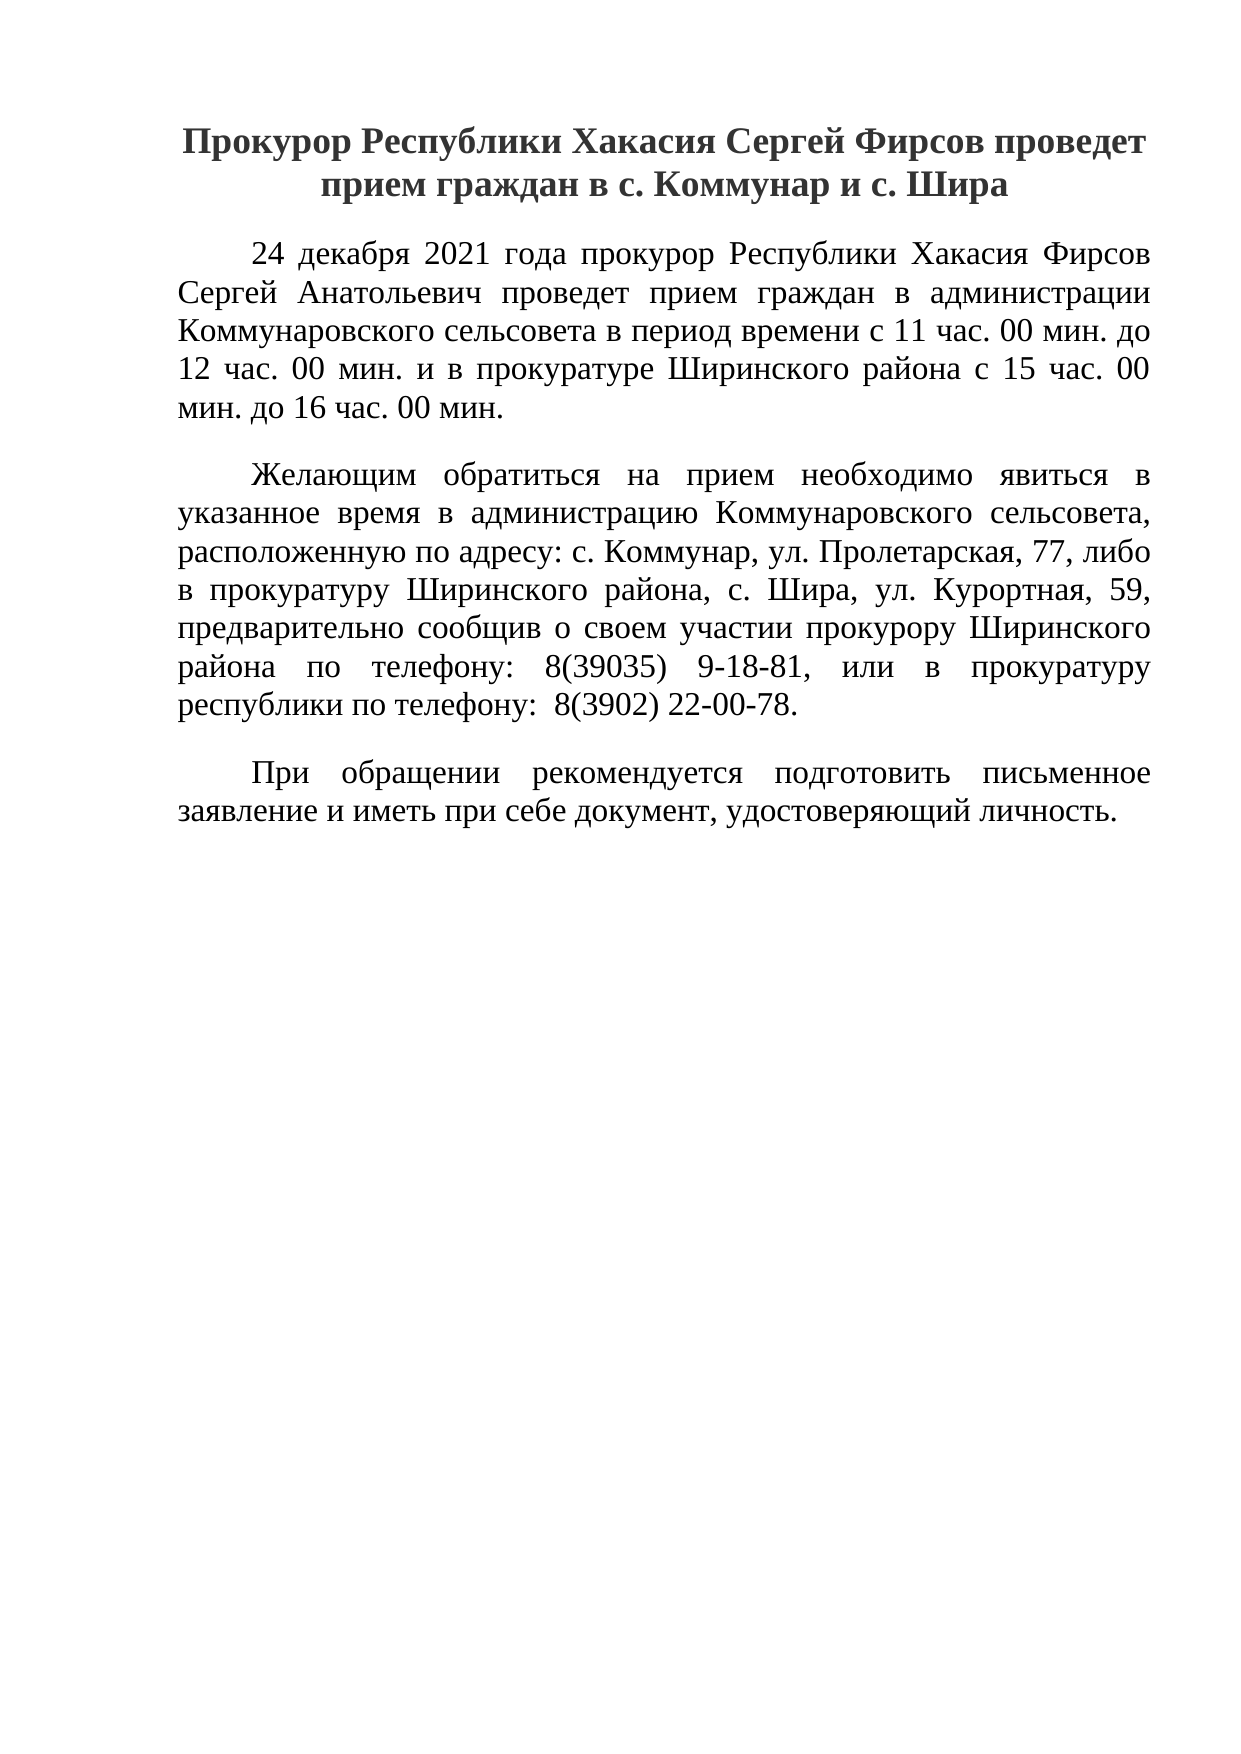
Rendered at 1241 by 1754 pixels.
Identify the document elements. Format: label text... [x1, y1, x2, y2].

text 24 декабря 2021 года прокурор Республики Хакасия Фирсов Сергей Анатольевич проведет прием граждан в администрации Коммунаровского сельсовета в период времени с 11 час. 00 мин. до 12 час. 00 мин. и в прокуратуре Ширинского района с 15 час. 00 мин. до 16 час. 00 мин. [177, 233, 1152, 425]
text Желающим обратиться на прием необходимо явиться в указанное время в администрацию Коммунаровского сельсовета, расположенную по адресу: с. Коммунар, ул. Пролетарская, 77, либо в прокуратуру Ширинского района, с. Шира, ул. Курортная, 59, предварительно сообщив о своем участии прокурору Ширинского района по телефону: 8(39035) 9-18-81, или в прокуратуру республики по телефону: 8(3902) 22-00-78. [177, 454, 1152, 723]
text При обращении рекомендуется подготовить письменное заявление и иметь при себе документ, удостоверяющий личность. [177, 752, 1152, 828]
text Прокурор Республики Хакасия Сергей Фирсов проведет прием граждан в с. Коммунар и с. Шира [1009, 118, 1152, 204]
text Прокурор Республики Хакасия Сергей Фирсов проведет прием граждан в с. Коммунар и с. Шира [177, 118, 320, 204]
